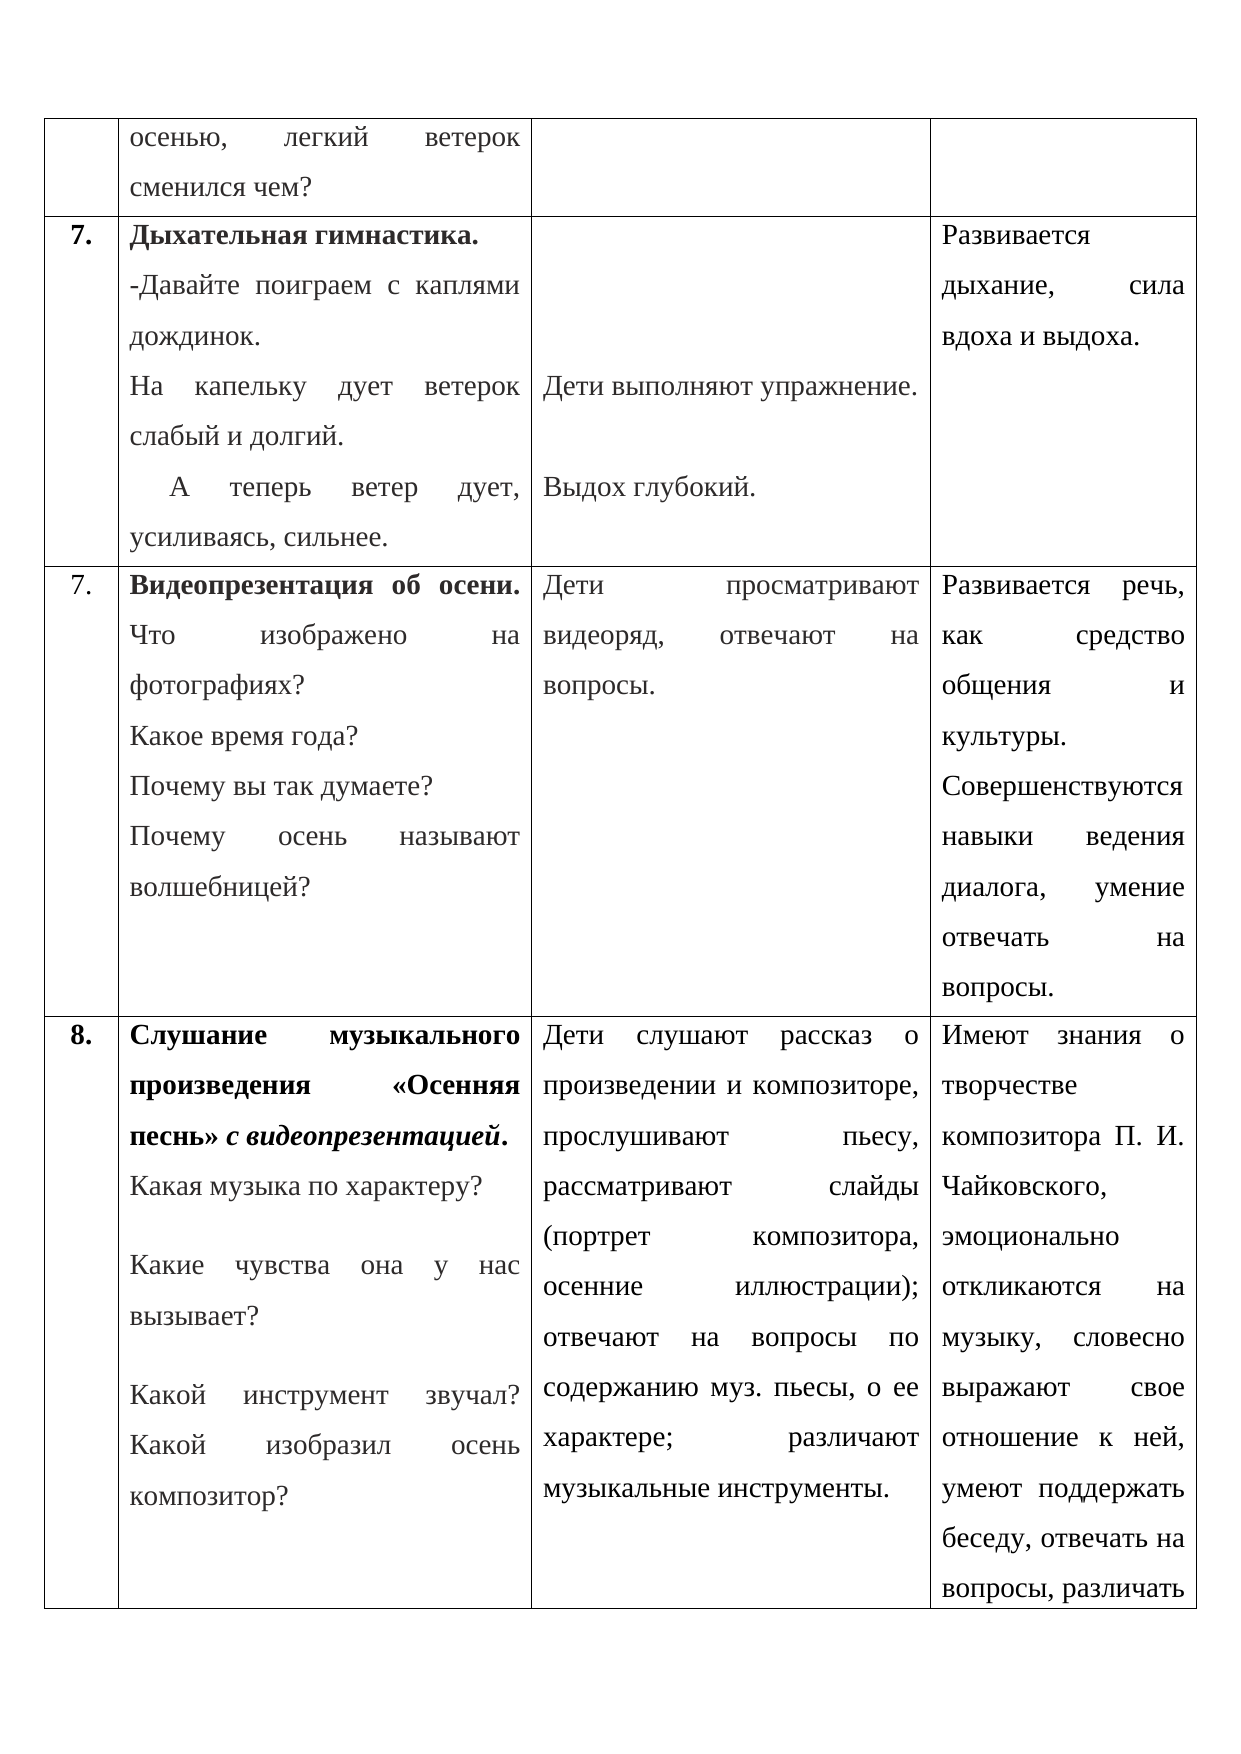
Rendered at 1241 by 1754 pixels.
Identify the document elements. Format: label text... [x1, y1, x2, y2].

table_cell Дети выполняют упражнение. Выдох глубокий. [532, 217, 930, 566]
table_cell Видеопрезентация об осени. Что изображено на фотографиях? Какое время года? Почему вы так думаете? Почему осень называют волшебницей? [119, 567, 531, 1016]
table_cell Развивается дыхание, сила вдоха и выдоха. [931, 217, 1196, 566]
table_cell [532, 119, 930, 216]
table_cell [532, 1017, 930, 1607]
table_cell 6. [45, 119, 118, 216]
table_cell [119, 119, 531, 216]
table_cell 7. [45, 567, 118, 1016]
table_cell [931, 1017, 1196, 1607]
table_cell Дыхательная гимнастика. -Давайте поиграем с каплями дождинок. На капельку дует ветерок слабый и долгий. А теперь ветер дует, усиливаясь, сильнее. [119, 217, 531, 566]
table_cell Дети просматривают видеоряд, отвечают на вопросы. [532, 567, 930, 1016]
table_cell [931, 119, 1196, 216]
table_cell 8. [45, 1017, 118, 1607]
table_cell Развивается речь, как средство общения и культуры. Совершенствуются навыки ведения диалога, умение отвечать на вопросы. [931, 567, 1196, 1016]
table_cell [119, 1017, 531, 1607]
table_cell 7. [45, 217, 118, 566]
